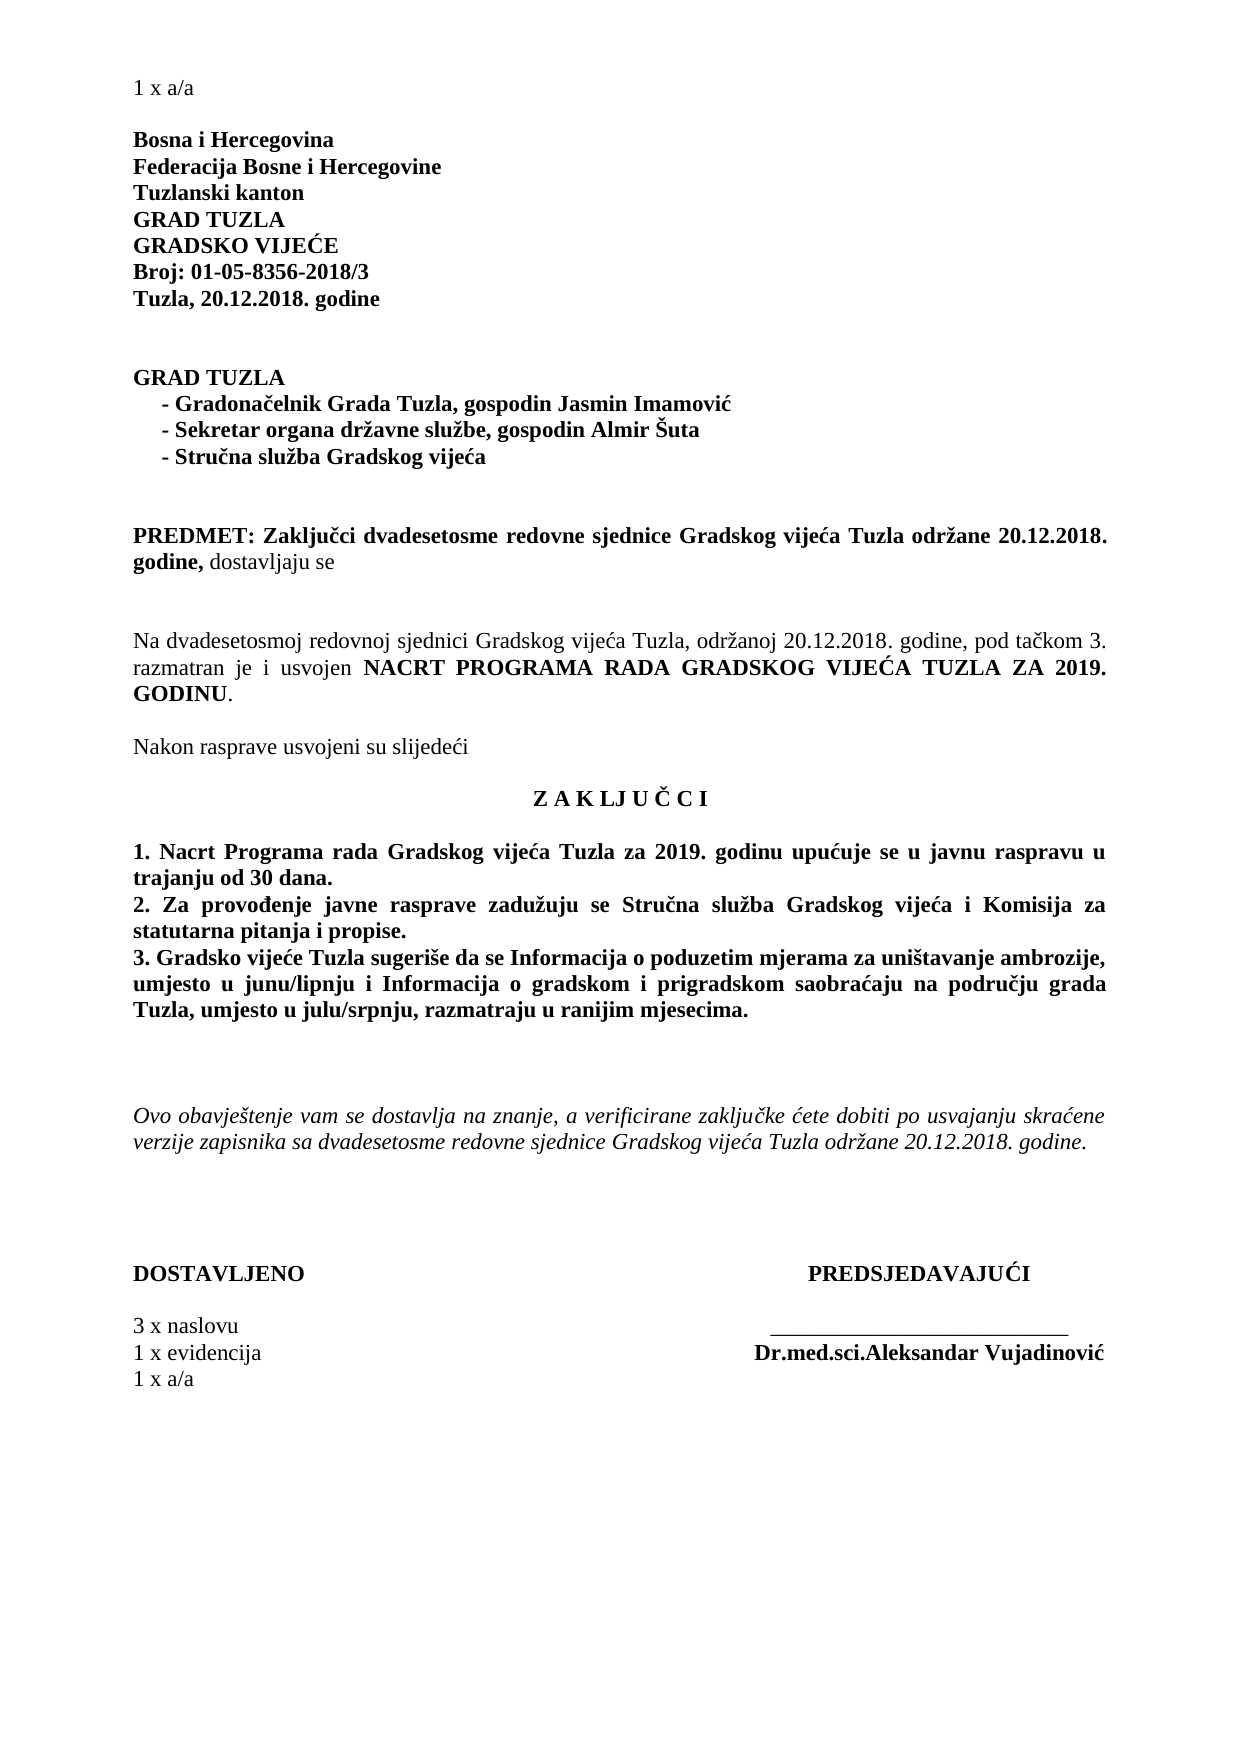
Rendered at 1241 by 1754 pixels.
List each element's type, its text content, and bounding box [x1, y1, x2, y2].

text Bosna i Hercegovina [133, 127, 1107, 153]
text 3 x naslovu __________________________ [133, 1312, 1107, 1339]
text Ovo obavještenje vam se dostavlja na znanje, a verificirane zaključke ćete dobiti po usvajanju skraćene verzije zapisnika sa dvadesetosme redovne sjednice Gradskog vijeća Tuzla održane 20.12.2018. godine. [133, 1102, 1107, 1154]
text Z A K LJ U Č C I [133, 785, 1107, 812]
text Tuzlanski kanton [133, 179, 1107, 206]
text GRAD TUZLA [133, 364, 1107, 390]
text Na dvadesetosmoj redovnoj sjednici Gradskog vijeća Tuzla, održanoj 20.12.2018. godine, pod tačkom 3. razmatran je i usvojen NACRT PROGRAMA RADA GRADSKOG VIJEĆA TUZLA ZA 2019. GODINU. [133, 627, 1107, 706]
text Nakon rasprave usvojeni su slijedeći [133, 733, 1107, 759]
text 1. Nacrt Programa rada Gradskog vijeća Tuzla za 2019. godinu upućuje se u javnu raspravu u trajanju od 30 dana. [133, 838, 1107, 891]
text Tuzla, 20.12.2018. godine [133, 285, 1107, 311]
text Federacija Bosne i Hercegovine [133, 153, 1107, 179]
text - Gradonačelnik Grada Tuzla, gospodin Jasmin Imamović [133, 390, 1107, 416]
text GRADSKO VIJEĆE [133, 232, 1107, 258]
text - Stručna služba Gradskog vijeća [133, 443, 1107, 469]
text 1 x a/a [133, 74, 1107, 100]
text 3. Gradsko vijeće Tuzla sugeriše da se Informacija o poduzetim mjerama za uništavanje ambrozije, umjesto u junu/lipnju i Informacija o gradskom i prigradskom saobraćaju na području grada Tuzla, umjesto u julu/srpnju, razmatraju u ranijim mjesecima. [133, 943, 1107, 1023]
text 2. Za provođenje javne rasprave zadužuju se Stručna služba Gradskog vijeća i Komisija za statutarna pitanja i propise. [133, 891, 1107, 943]
text GRAD TUZLA [133, 206, 1107, 232]
text DOSTAVLJENO PREDSJEDAVAJUĆI [133, 1260, 1107, 1286]
text 1 x a/a [133, 1365, 1107, 1392]
text 1 x evidencija Dr.med.sci.Aleksandar Vujadinović [133, 1339, 1107, 1365]
text - Sekretar organa državne službe, gospodin Almir Šuta [133, 416, 1107, 443]
text PREDMET: Zaključci dvadesetosme redovne sjednice Gradskog vijeća Tuzla održane 20.12.2018. godine, dostavljaju se [133, 522, 1107, 574]
text Broj: 01-05-8356-2018/3 [133, 258, 1107, 285]
